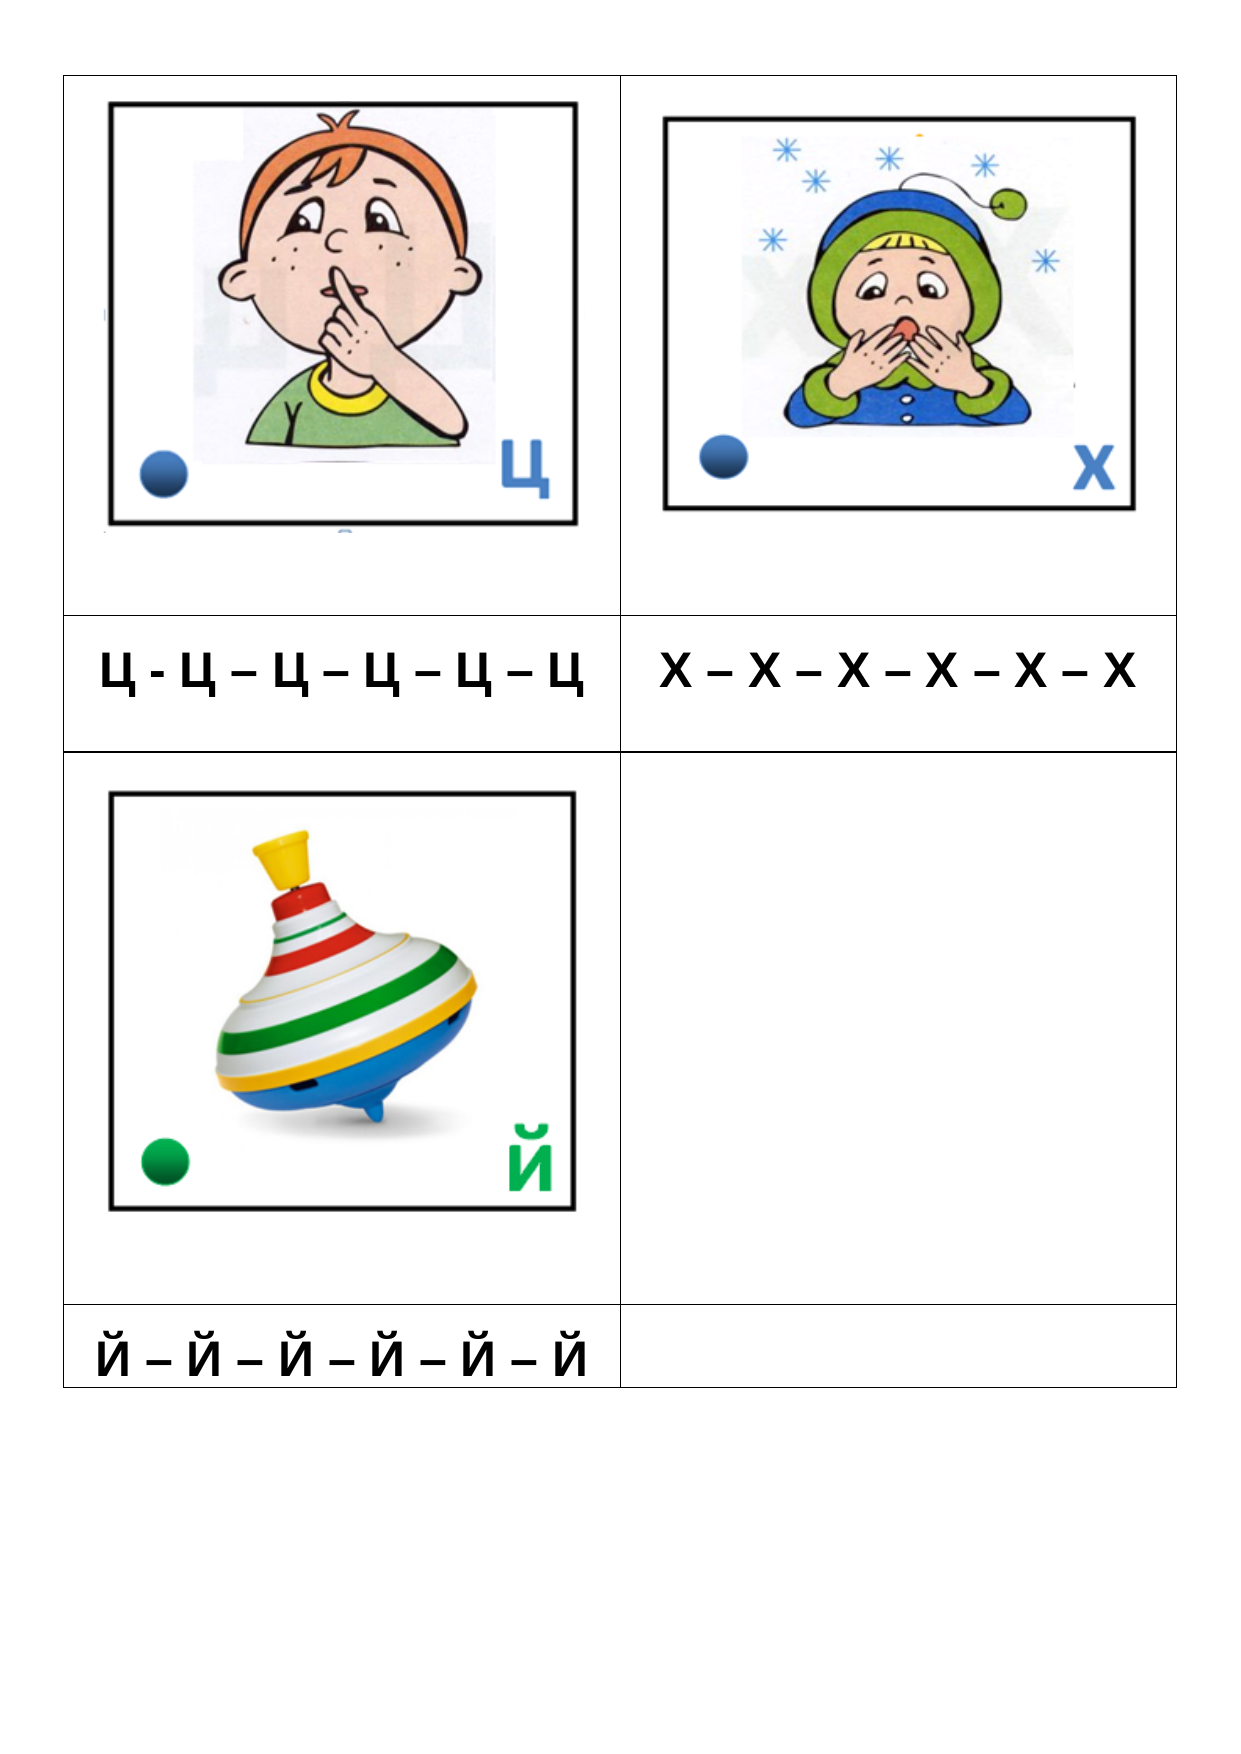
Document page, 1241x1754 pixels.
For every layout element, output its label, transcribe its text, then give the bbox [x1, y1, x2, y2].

table_cell Х – Х – Х – Х – Х – Х [621, 616, 1176, 751]
picture [653, 101, 1144, 514]
table_cell [621, 753, 1176, 1304]
picture [100, 777, 584, 1222]
picture [99, 101, 585, 533]
table_header [621, 76, 1176, 615]
table_cell Й – Й – Й – Й – Й – Й [64, 1305, 620, 1387]
table_cell [64, 753, 620, 1304]
table_cell Ц - Ц – Ц – Ц – Ц – Ц [64, 616, 620, 751]
table_cell [621, 1305, 1176, 1387]
table_header [64, 76, 620, 615]
